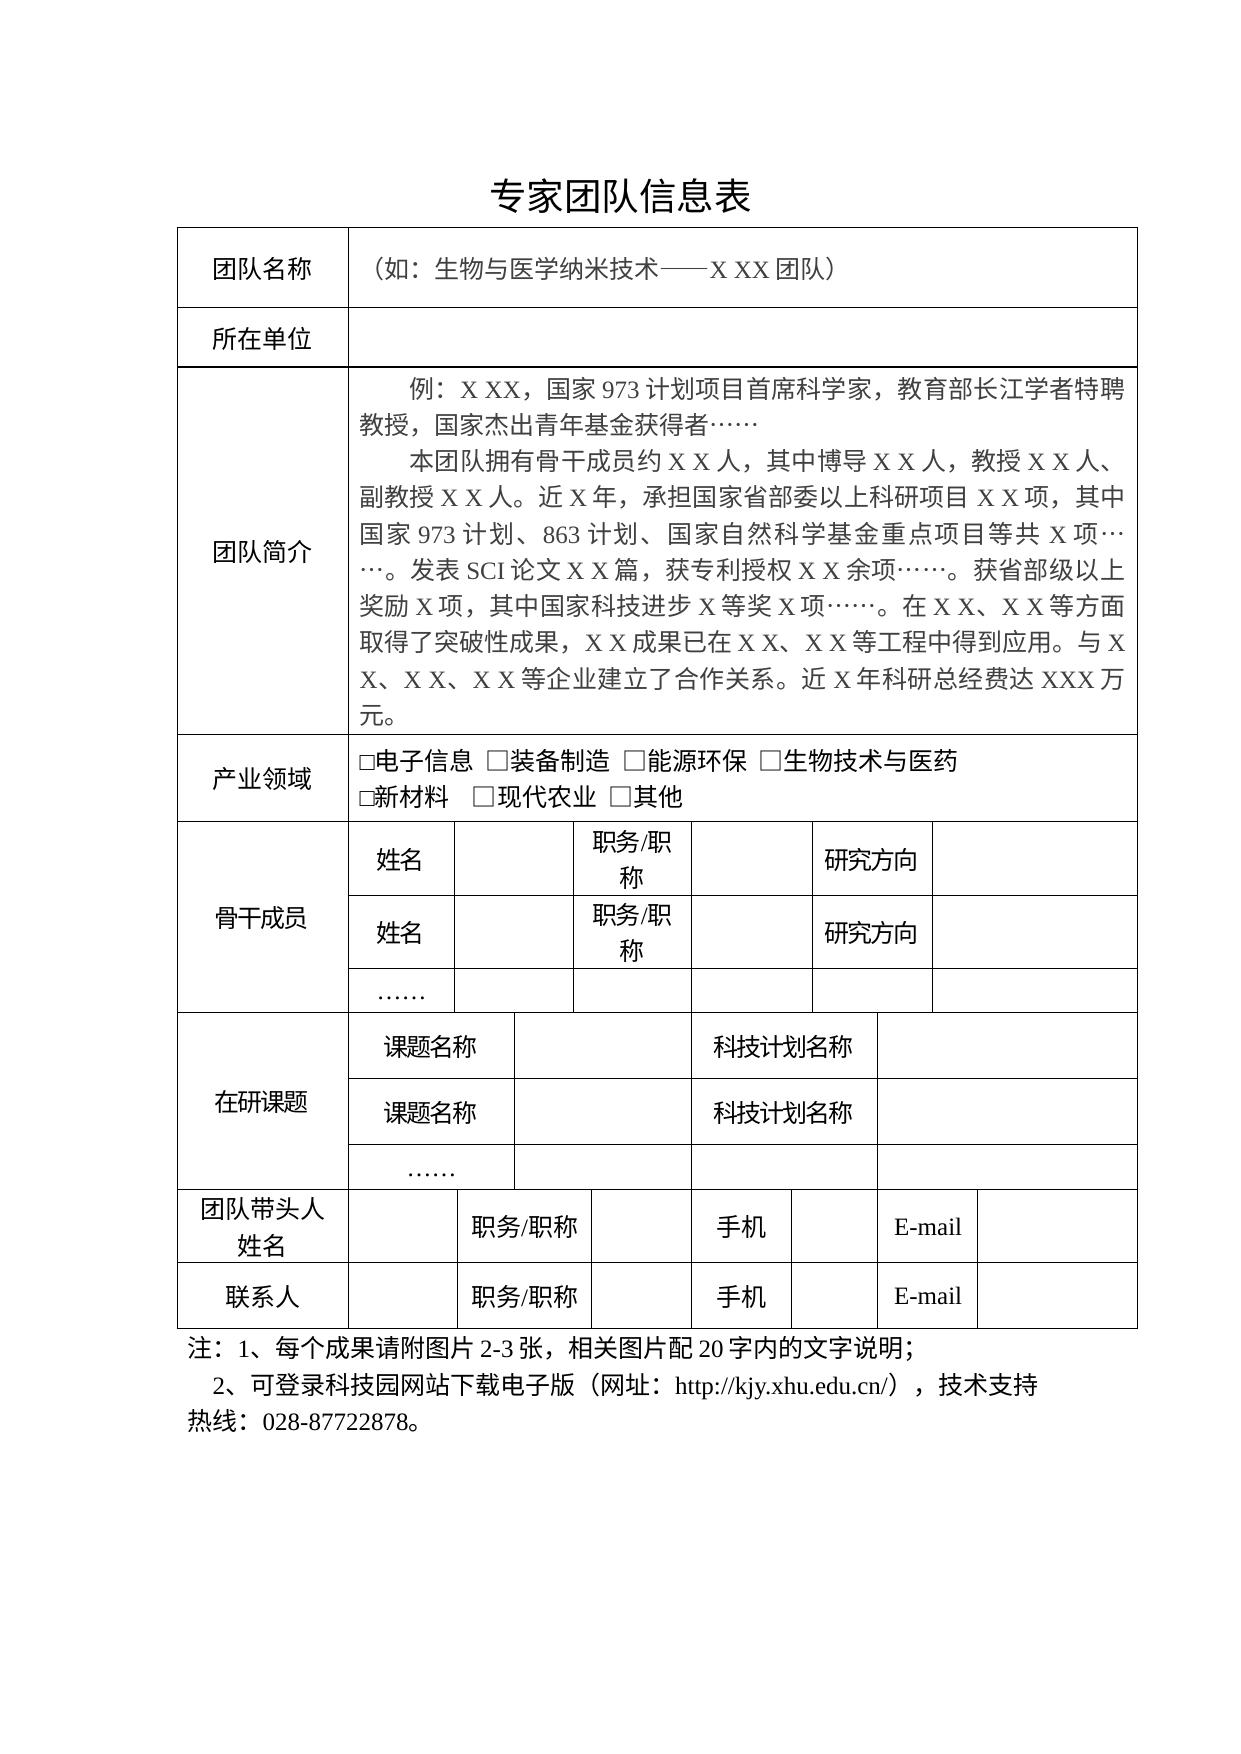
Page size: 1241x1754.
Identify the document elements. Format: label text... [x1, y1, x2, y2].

table_cell [692, 896, 812, 968]
table_cell [349, 308, 1137, 366]
table_cell 手机 [692, 1263, 791, 1328]
table_cell [349, 1190, 457, 1262]
table_cell …… [349, 1145, 514, 1189]
table_cell [455, 969, 573, 1012]
table_cell [515, 1145, 691, 1189]
table_cell 团队简介 [178, 368, 348, 733]
table_cell …… [349, 969, 454, 1012]
table_header 团队名称 [178, 228, 348, 307]
table_cell [592, 1263, 691, 1328]
text 2、可登录科技园网站下载电子版（网址：http://kjy.xhu.edu.cn/），技术支持热线：028-87722878。 [187, 1365, 1053, 1438]
table_cell 骨干成员 [178, 822, 348, 1012]
table_cell [592, 1190, 691, 1262]
table_cell 研究方向 [813, 822, 932, 894]
table_cell 产业领域 [178, 735, 348, 821]
table_cell 在研课题 [178, 1013, 348, 1189]
table_cell [978, 1190, 1137, 1262]
table_cell [878, 1013, 1137, 1078]
table_cell 职务/职称 [574, 896, 691, 968]
table_cell E-mail [878, 1190, 977, 1262]
table_cell [692, 822, 812, 894]
table_cell 所在单位 [178, 308, 348, 366]
table_cell [933, 969, 1137, 1012]
table_cell [349, 1263, 457, 1328]
table_cell 职务/职称 [574, 822, 691, 894]
table_cell [933, 822, 1137, 894]
table_cell 科技计划名称 [692, 1013, 877, 1078]
table_cell [692, 969, 812, 1012]
table_cell [455, 896, 573, 968]
table_cell [933, 896, 1137, 968]
table_cell E-mail [878, 1263, 977, 1328]
table_cell [878, 1145, 1137, 1189]
table_cell [978, 1263, 1137, 1328]
table_cell [455, 822, 573, 894]
table_cell 课题名称 [349, 1079, 514, 1144]
table_cell 职务/职称 [458, 1263, 591, 1328]
table_cell 团队带头人 姓名 [178, 1190, 348, 1262]
table_cell 联系人 [178, 1263, 348, 1328]
table_cell [515, 1079, 691, 1144]
table_cell 科技计划名称 [692, 1079, 877, 1144]
text 注：1、每个成果请附图片2-3张，相关图片配20字内的文字说明； [187, 1329, 1053, 1365]
table_header （如：生物与医学纳米技术——X XX团队） [349, 228, 1137, 307]
table_cell 研究方向 [813, 896, 932, 968]
table_cell 手机 [692, 1190, 791, 1262]
table_cell [813, 969, 932, 1012]
table_cell 职务/职称 [458, 1190, 591, 1262]
table_cell [574, 969, 691, 1012]
table_cell 姓名 [349, 822, 454, 894]
table_cell 例：X XX，国家973计划项目首席科学家，教育部长江学者特聘教授，国家杰出青年基金获得者…… 本团队拥有骨干成员约X X人，其中博导X X人，教授X X人、副教授X X人。近X年，承担国家省部委以上科研项目X X项，其中国家973计划、863计划、国家自然科学基金重点项目等共X项……。发表SCI论文X X篇，获专利授权X X余项……。获省部级以上奖励X项，其中国家科技进步X等奖X项……。在X X、X X等方面取得了突破性成果，X X成果已在X X、X X等工程中得到应用。与X X、X X、X X等企业建立了合作关系。近X年科研总经费达XXX万元。 [349, 368, 1137, 733]
table_cell [515, 1013, 691, 1078]
table_cell 姓名 [349, 896, 454, 968]
table_cell [792, 1263, 877, 1328]
text 专家团队信息表 [187, 162, 1053, 227]
table_cell [692, 1145, 877, 1189]
table_cell 课题名称 [349, 1013, 514, 1078]
table_cell [792, 1190, 877, 1262]
table_cell □电子信息 □装备制造 □能源环保 □生物技术与医药 □新材料 □现代农业 □其他 [349, 735, 1137, 821]
table_cell [878, 1079, 1137, 1144]
